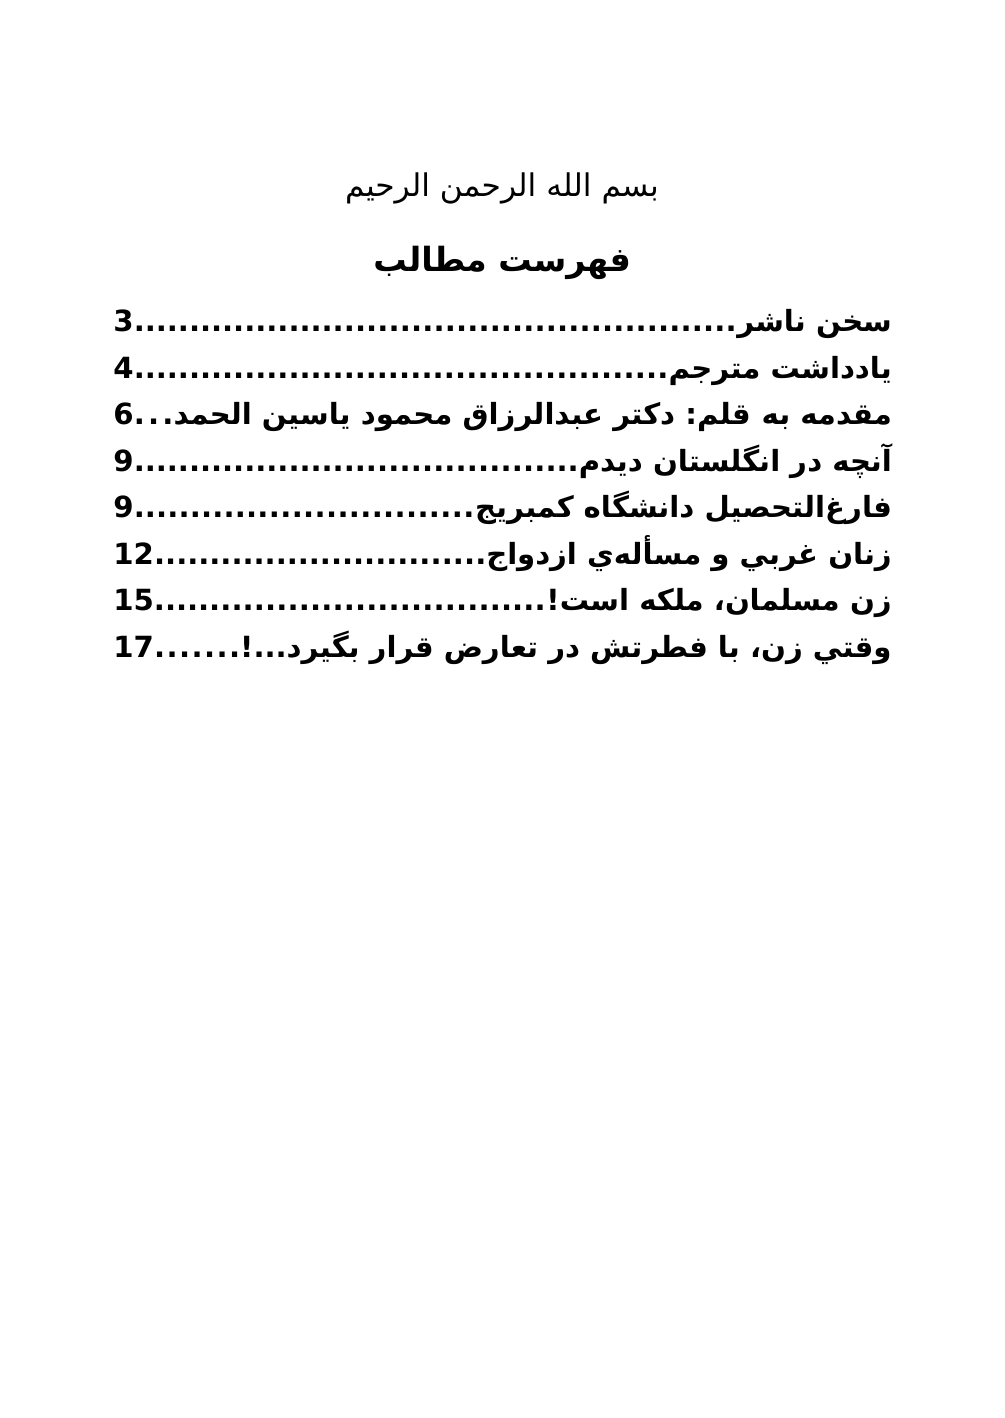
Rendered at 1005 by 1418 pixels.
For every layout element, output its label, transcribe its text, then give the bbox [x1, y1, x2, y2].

text آنچه در انگلستان ديدم... 9 [112, 444, 892, 478]
text فهرست مطالب [112, 241, 892, 280]
text سخن ناشر 3 [112, 305, 892, 339]
text زن مسلمان، ملكه است! 15 [112, 583, 892, 617]
text فارغ‌التحصيل دانشگاه كمبريج 9 [112, 491, 892, 524]
text مقدمه به ‌قلم: دكتر عبدالرزاق محمود ياسين الحمد 6 [112, 398, 892, 432]
text يادداشت مترجم 4 [112, 351, 892, 385]
text وقتي زن، با فطرتش در تعارض قرار بگيرد...! 17 [112, 630, 892, 664]
text بسم الله الرحمن الرحیم [112, 167, 892, 203]
text زنان غربي و مسأله‌ي ازدواج 12 [112, 537, 892, 571]
